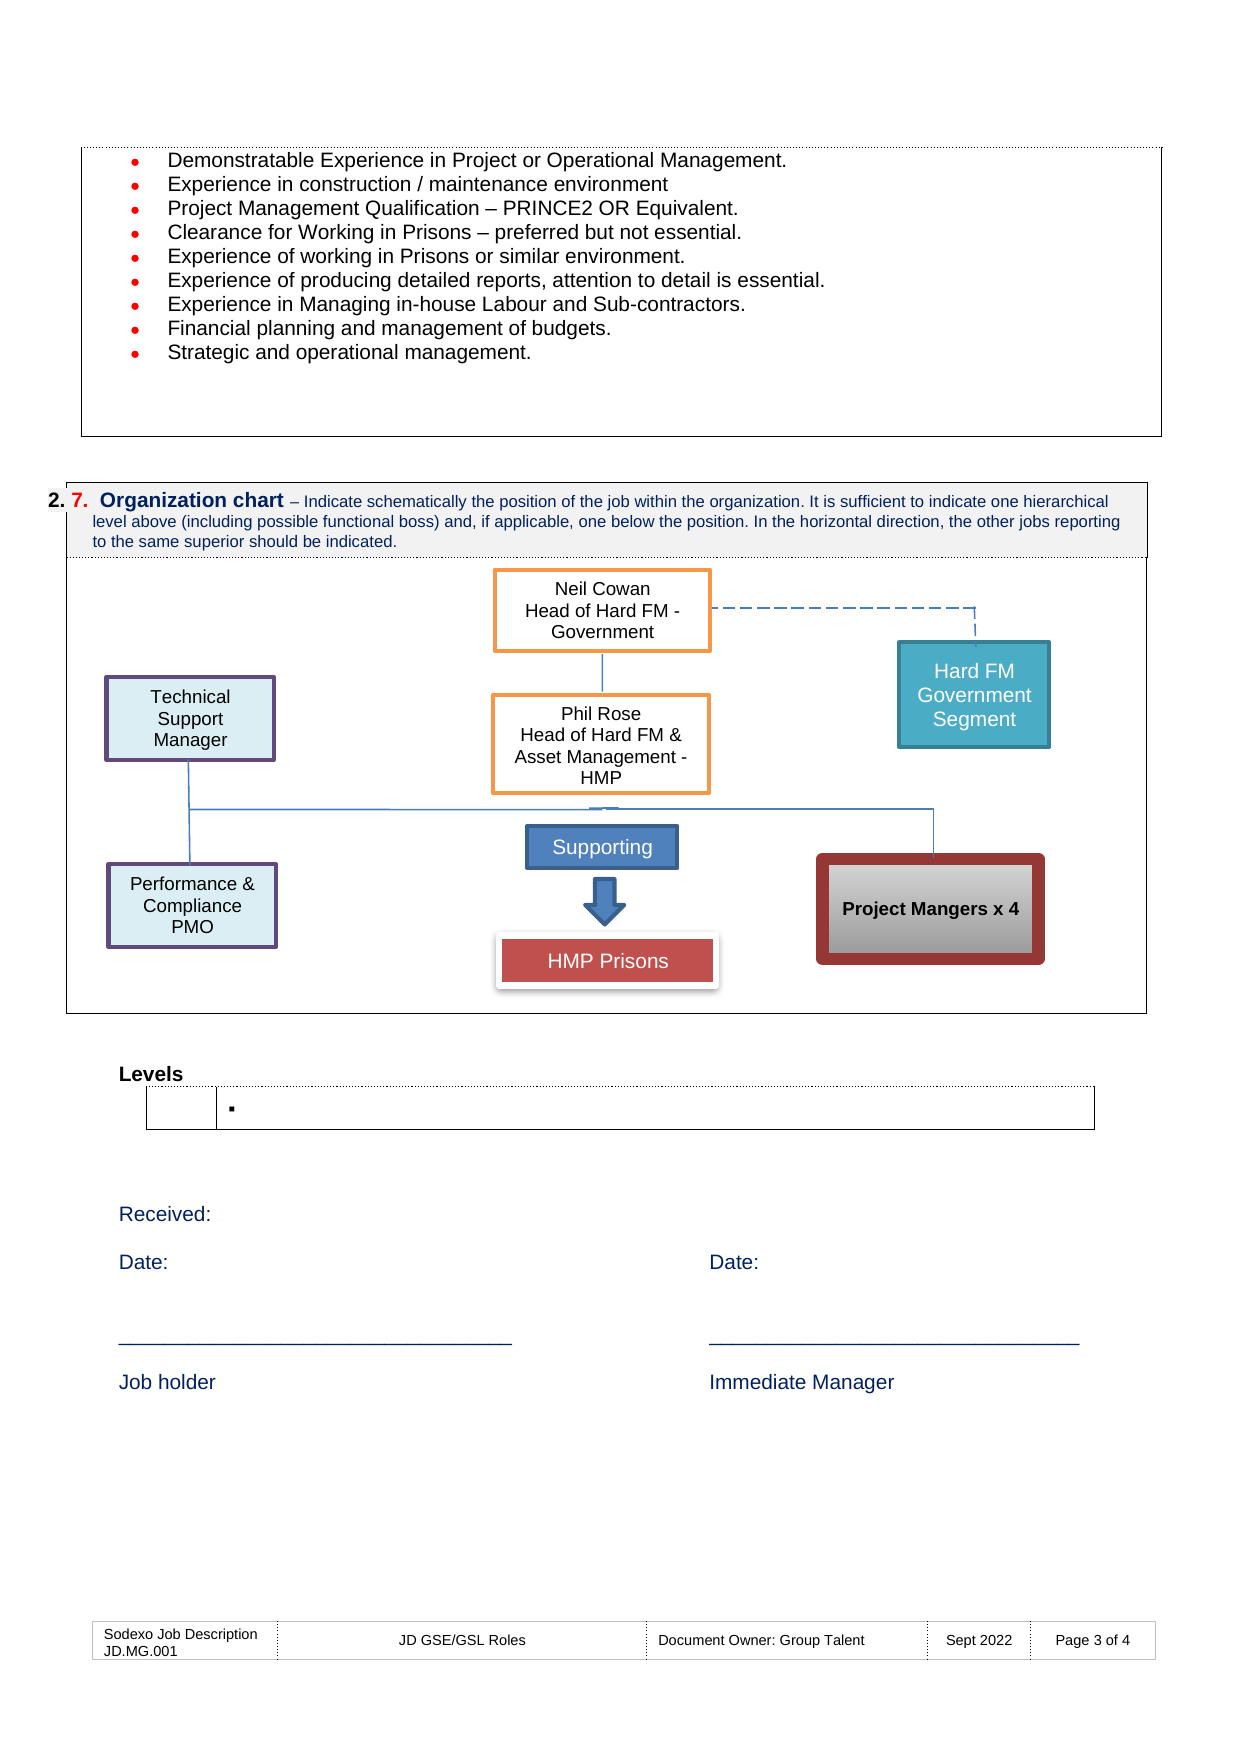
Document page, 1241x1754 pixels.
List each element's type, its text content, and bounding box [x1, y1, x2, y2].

table_header [217, 1086, 1094, 1129]
table_cell [67, 557, 1146, 1013]
text Levels [118, 1062, 1122, 1086]
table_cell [82, 147, 1161, 436]
table_header [147, 1086, 216, 1129]
text Received: [118, 1202, 1122, 1226]
text Job holder Immediate Manager [118, 1370, 1122, 1394]
text Date: Date: [118, 1250, 1122, 1274]
text __________________________________ ________________________________ [118, 1322, 1122, 1346]
table_header 2. 7. Organization chart – Indicate schematically the position of the job within the organization. It is sufficient to indicate one hierarchical level above (including possible functional boss) and, if applicable, one below the position. In the horizontal direction, the other jobs reporting to the same superior should be indicated. [67, 483, 1147, 557]
